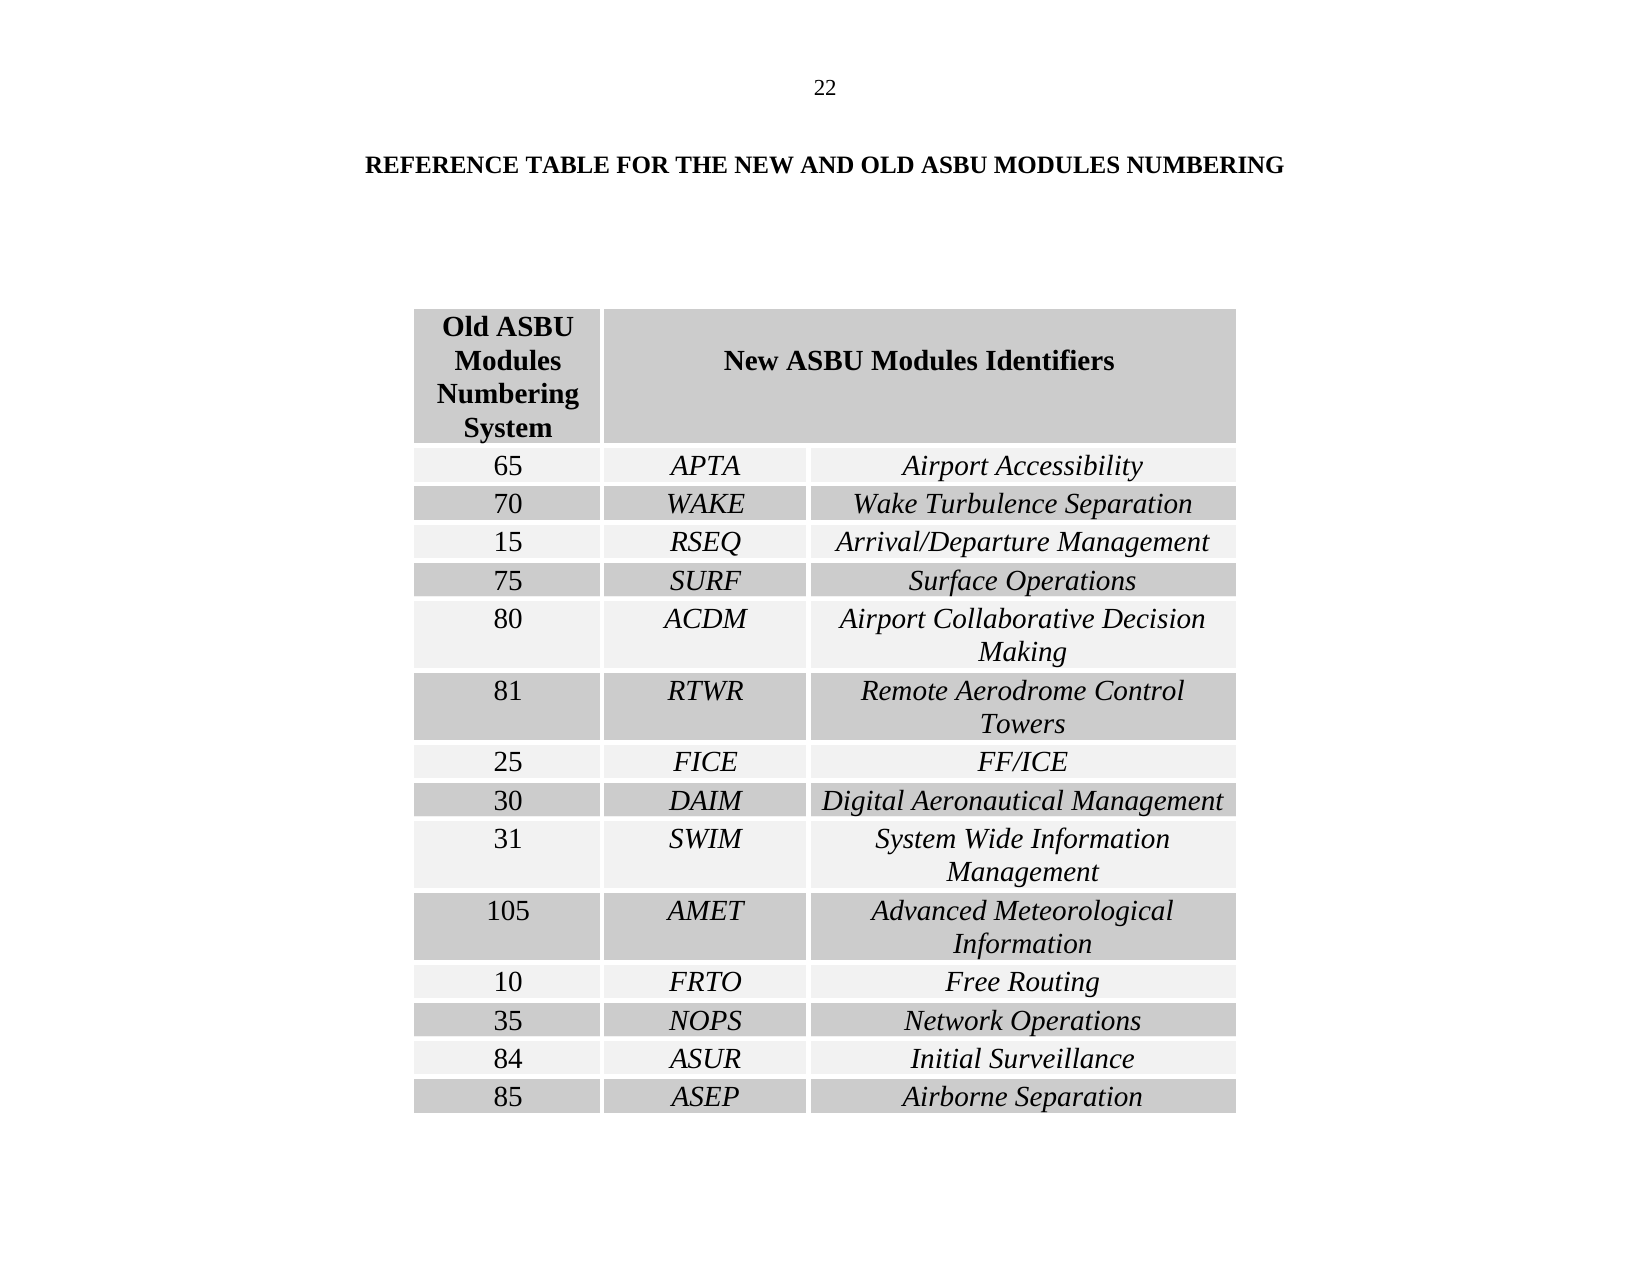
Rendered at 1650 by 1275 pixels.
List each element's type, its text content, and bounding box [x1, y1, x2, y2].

table_cell 25 [414, 745, 600, 778]
table_cell 84 [414, 1041, 600, 1074]
table_cell FRTO [604, 965, 806, 998]
table_cell WAKE [604, 486, 806, 520]
table_cell Airport Collaborative Decision Making [811, 601, 1236, 668]
table_cell Arrival/Departure Management [811, 525, 1236, 558]
table_header Old ASBU Modules Numbering System [414, 309, 600, 443]
table_cell RSEQ [604, 525, 806, 558]
table_cell Initial Surveillance [811, 1041, 1236, 1074]
table_cell 31 [414, 821, 600, 888]
table_cell 105 [414, 893, 600, 960]
table_cell Remote Aerodrome Control Towers [811, 673, 1236, 740]
table_cell DAIM [604, 783, 806, 816]
table_cell SWIM [604, 821, 806, 888]
table_cell 85 [414, 1079, 600, 1113]
table_cell Airport Accessibility [811, 448, 1236, 482]
table_cell FICE [604, 745, 806, 778]
table_cell 70 [414, 486, 600, 520]
text REFERENCE TABLE FOR THE NEW AND OLD ASBU MODULES NUMBERING [150, 150, 1500, 179]
table_cell AMET [604, 893, 806, 960]
table_cell APTA [604, 448, 806, 482]
table_cell 65 [414, 448, 600, 482]
table_cell ASUR [604, 1041, 806, 1074]
table_cell FF/ICE [811, 745, 1236, 778]
table_cell 35 [414, 1003, 600, 1036]
table_cell Advanced Meteorological Information [811, 893, 1236, 960]
table_cell SURF [604, 563, 806, 596]
table_cell 30 [414, 783, 600, 816]
table_cell 80 [414, 601, 600, 668]
table_cell Airborne Separation [811, 1079, 1236, 1113]
table_cell RTWR [604, 673, 806, 740]
table_cell Free Routing [811, 965, 1236, 998]
table_cell 10 [414, 965, 600, 998]
table_cell Digital Aeronautical Management [811, 783, 1236, 816]
table_header New ASBU Modules Identifiers [604, 309, 1236, 443]
table_cell ASEP [604, 1079, 806, 1113]
table_cell 75 [414, 563, 600, 596]
table_cell 15 [414, 525, 600, 558]
table_cell Wake Turbulence Separation [811, 486, 1236, 520]
table_cell NOPS [604, 1003, 806, 1036]
table_cell 81 [414, 673, 600, 740]
table_cell Network Operations [811, 1003, 1236, 1036]
table_cell ACDM [604, 601, 806, 668]
table_cell Surface Operations [811, 563, 1236, 596]
table_cell System Wide Information Management [811, 821, 1236, 888]
